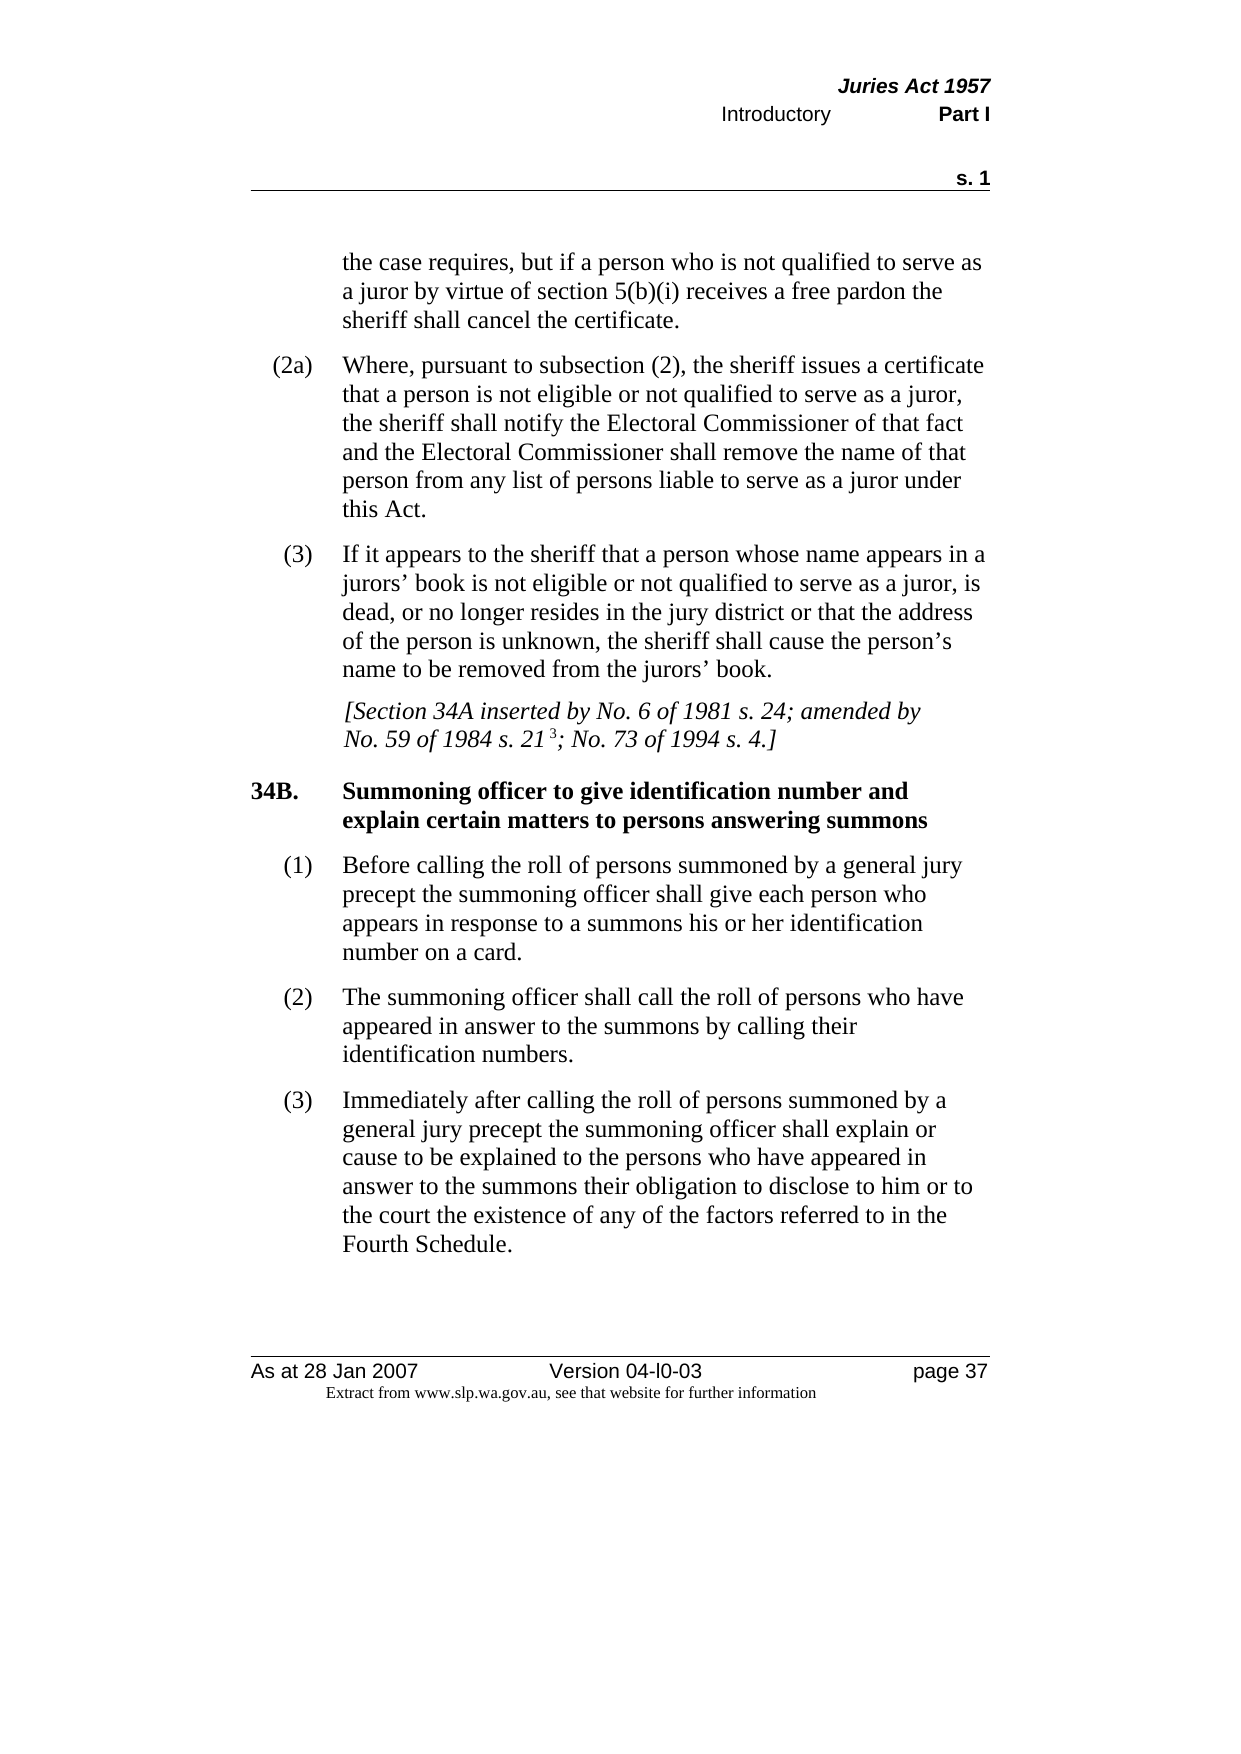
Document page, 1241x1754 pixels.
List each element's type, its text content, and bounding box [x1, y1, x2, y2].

text (2a) Where, pursuant to subsection (2), the sheriff issues a certificate that a person is not eligible or not qualified to serve as a juror, the sheriff shall notify the Electoral Commissioner of that fact and the Electoral Commissioner shall remove the name of that person from any list of persons liable to serve as a juror under this Act. [251, 350, 990, 523]
text (3) If it appears to the sheriff that a person whose name appears in a jurors’ book is not eligible or not qualified to serve as a juror, is dead, or no longer resides in the jury district or that the address of the person is unknown, the sheriff shall cause the person’s name to be removed from the jurors’ book. [251, 539, 990, 683]
subtitle 34B. Summoning officer to give identification number and explain certain matters to persons answering summons [251, 776, 990, 834]
text (1) Before calling the roll of persons summoned by a general jury precept the summoning officer shall give each person who appears in response to a summons his or her identification number on a card. [251, 850, 990, 965]
text (3) Immediately after calling the roll of persons summoned by a general jury precept the summoning officer shall explain or cause to be explained to the persons who have appeared in answer to the summons their obligation to disclose to him or to the court the existence of any of the factors referred to in the Fourth Schedule. [251, 1085, 990, 1257]
text (2) The summoning officer shall call the roll of persons who have appeared in answer to the summons by calling their identification numbers. [251, 982, 990, 1068]
text [Section 34A inserted by No. 6 of 1981 s. 24; amended by No. 59 of 1984 s. 21 3; No. 73 of 1994 s. 4.] [251, 696, 990, 753]
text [251, 247, 990, 334]
